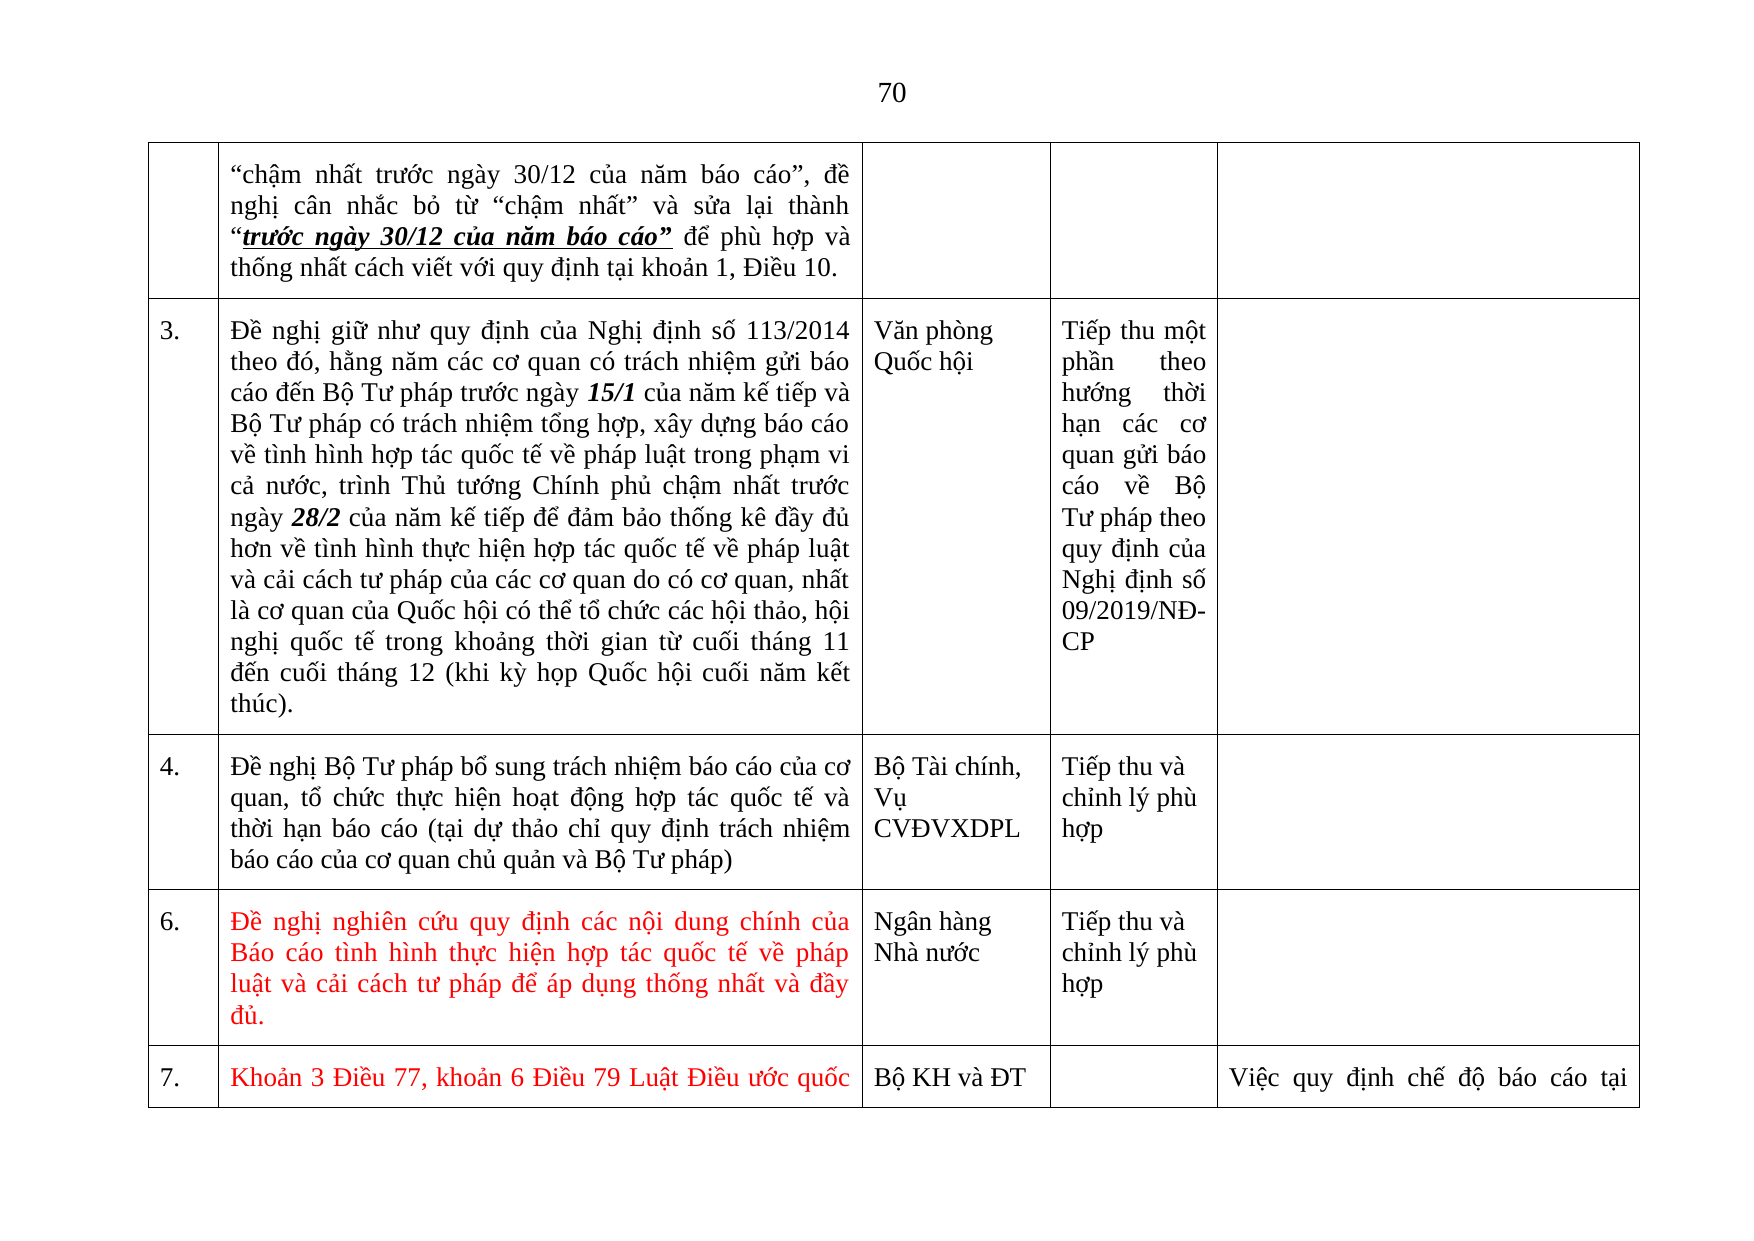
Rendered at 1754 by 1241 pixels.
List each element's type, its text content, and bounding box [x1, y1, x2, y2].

table_cell Ngân hàng Nhà nước [863, 890, 1050, 1045]
table_cell Văn phòng Quốc hội [863, 299, 1050, 734]
table_cell [1218, 143, 1639, 298]
table_cell [1218, 299, 1639, 734]
table_cell 6. [149, 890, 218, 1045]
table_cell 3. [149, 299, 218, 734]
table_cell 2. [149, 143, 218, 298]
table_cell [219, 1046, 862, 1107]
table_cell 7. [149, 1046, 218, 1107]
table_cell Bộ Tài chính, Vụ CVĐVXDPL [863, 735, 1050, 889]
table_cell Tiếp thu một phần theo hướng thời hạn các cơ quan gửi báo cáo về Bộ Tư pháp theo quy định của Nghị định số 09/2019/NĐ-CP [1051, 299, 1217, 734]
table_cell Đề nghị Bộ Tư pháp bổ sung trách nhiệm báo cáo của cơ quan, tổ chức thực hiện hoạt động hợp tác quốc tế và thời hạn báo cáo (tại dự thảo chỉ quy định trách nhiệm báo cáo của cơ quan chủ quản và Bộ Tư pháp) [219, 735, 862, 889]
table_cell 4. [149, 735, 218, 889]
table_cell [1218, 1046, 1639, 1107]
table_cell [1051, 143, 1217, 298]
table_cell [863, 143, 1050, 298]
table_cell Bộ KH và ĐT [863, 1046, 1050, 1107]
table_cell [1218, 890, 1639, 1045]
table_cell Đề nghị giữ như quy định của Nghị định số 113/2014 theo đó, hằng năm các cơ quan có trách nhiệm gửi báo cáo đến Bộ Tư pháp trước ngày 15/1 của năm kế tiếp và Bộ Tư pháp có trách nhiệm tổng hợp, xây dựng báo cáo về tình hình hợp tác quốc tế về pháp luật trong phạm vi cả nước, trình Thủ tướng Chính phủ chậm nhất trước ngày 28/2 của năm kế tiếp để đảm bảo thống kê đầy đủ hơn về tình hình thực hiện hợp tác quốc tế về pháp luật và cải cách tư pháp của các cơ quan do có cơ quan, nhất là cơ quan của Quốc hội có thể tổ chức các hội thảo, hội nghị quốc tế trong khoảng thời gian từ cuối tháng 11 đến cuối tháng 12 (khi kỳ họp Quốc hội cuối năm kết thúc). [219, 299, 862, 734]
table_cell Đề nghị nghiên cứu quy định các nội dung chính của Báo cáo tình hình thực hiện hợp tác quốc tế về pháp luật và cải cách tư pháp để áp dụng thống nhất và đầy đủ. [219, 890, 862, 1045]
table_cell [1051, 1046, 1217, 1107]
table_cell Tiếp thu và chỉnh lý phù hợp [1051, 890, 1217, 1045]
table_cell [219, 143, 862, 298]
table_cell [1218, 735, 1639, 889]
table_cell Tiếp thu và chỉnh lý phù hợp [1051, 735, 1217, 889]
